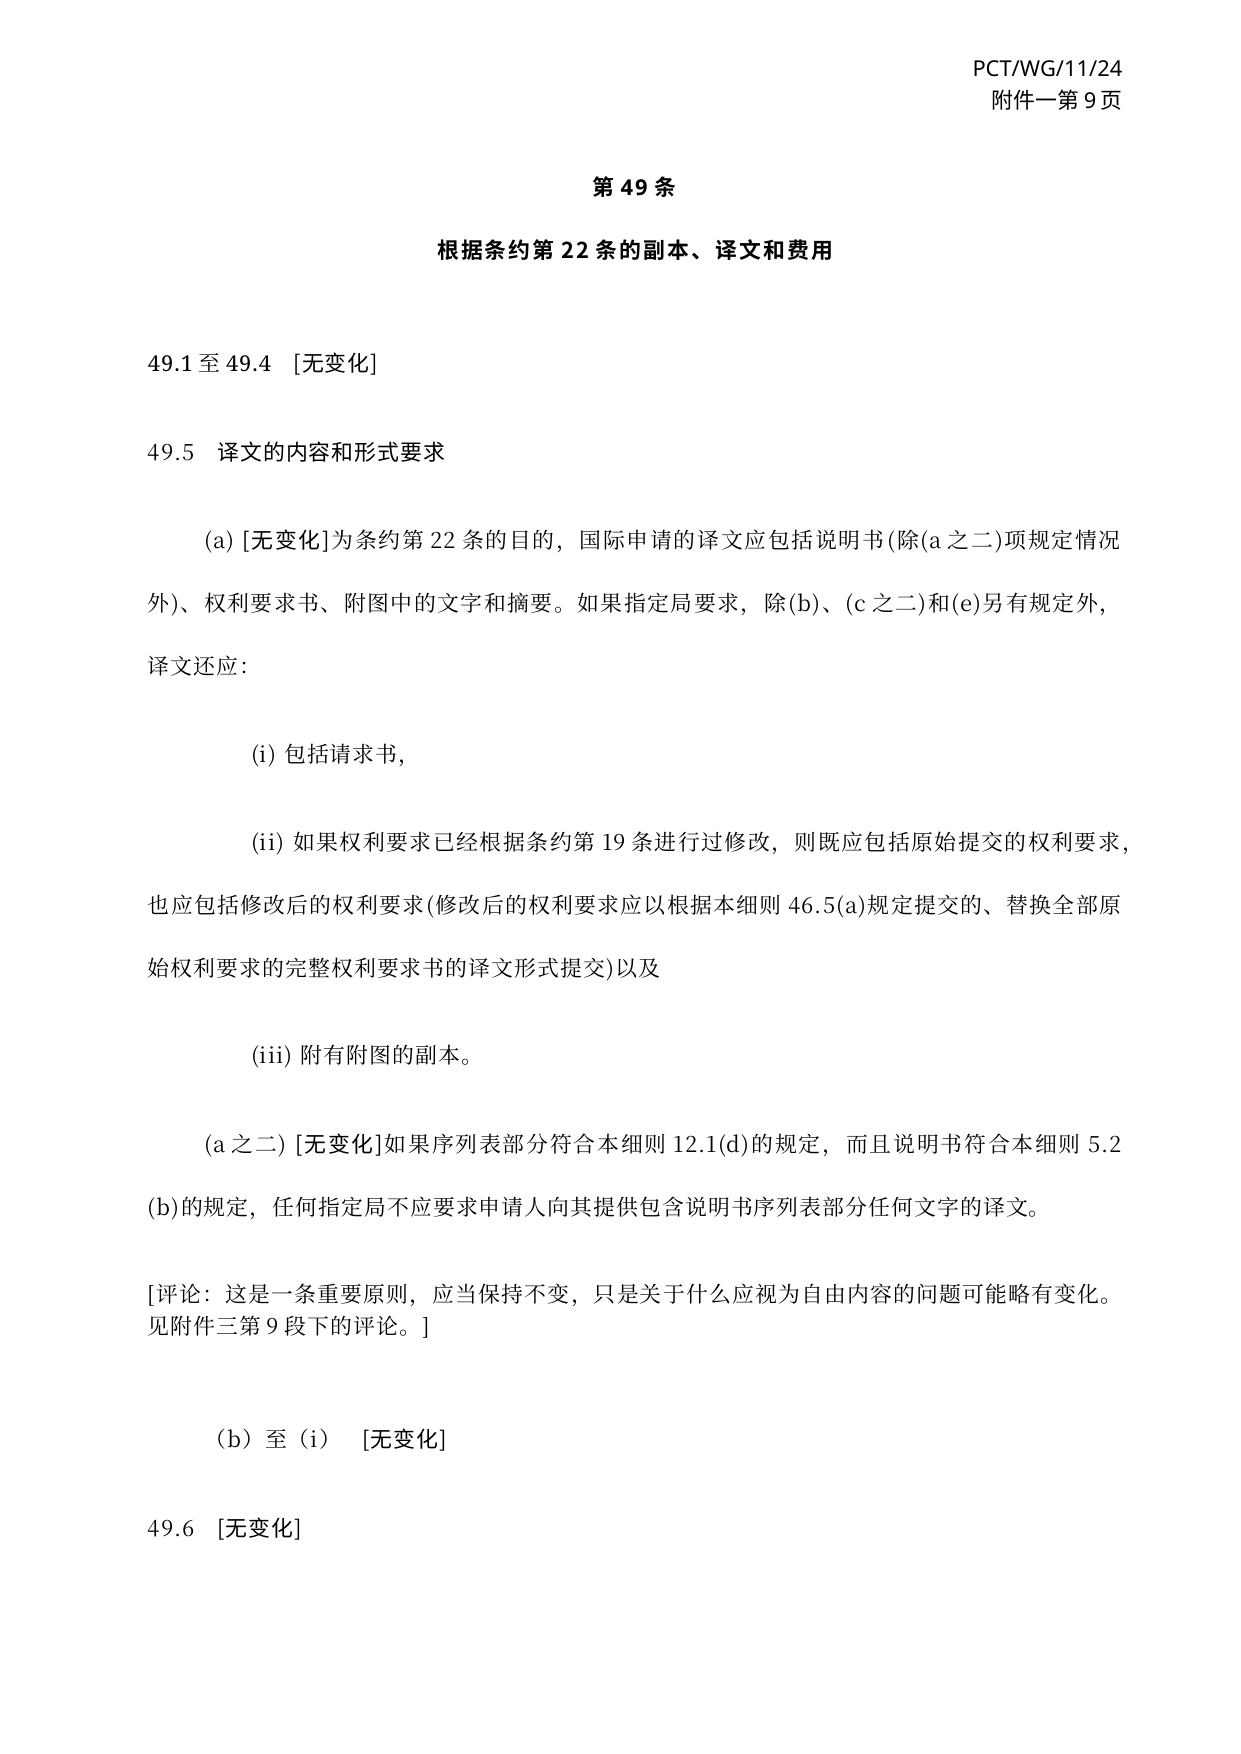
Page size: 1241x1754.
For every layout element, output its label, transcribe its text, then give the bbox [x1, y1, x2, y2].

text (i) 包括请求书， [148, 737, 1122, 768]
text (a) [无变化]为条约第22条的目的，国际申请的译文应包括说明书(除(a之二)项规定情况外)、权利要求书、附图中的文字和摘要。如果指定局要求，除(b)、(c之二)和(e)另有规定外，译文还应： [148, 523, 1122, 681]
text 49.5 译文的内容和形式要求 [148, 435, 1122, 466]
text (a之二) [无变化]如果序列表部分符合本细则12.1(d)的规定，而且说明书符合本细则5.2(b)的规定，任何指定局不应要求申请人向其提供包含说明书序列表部分任何文字的译文。 [148, 1127, 1122, 1221]
text 49.6 [无变化] [148, 1511, 1122, 1542]
text 第49条 根据条约第22条的副本、译文和费用 [148, 169, 1122, 264]
text (iii) 附有附图的副本。 [148, 1039, 1122, 1070]
text （b）至（i） [无变化] [148, 1422, 1122, 1454]
text 49.1至49.4 [无变化] [148, 346, 1122, 378]
text (ii) 如果权利要求已经根据条约第19条进行过修改，则既应包括原始提交的权利要求，也应包括修改后的权利要求(修改后的权利要求应以根据本细则46.5(a)规定提交的、替换全部原始权利要求的完整权利要求书的译文形式提交)以及 [148, 825, 1122, 982]
text [评论：这是一条重要原则，应当保持不变，只是关于什么应视为自由内容的问题可能略有变化。见附件三第9段下的评论。] [148, 1278, 1122, 1341]
